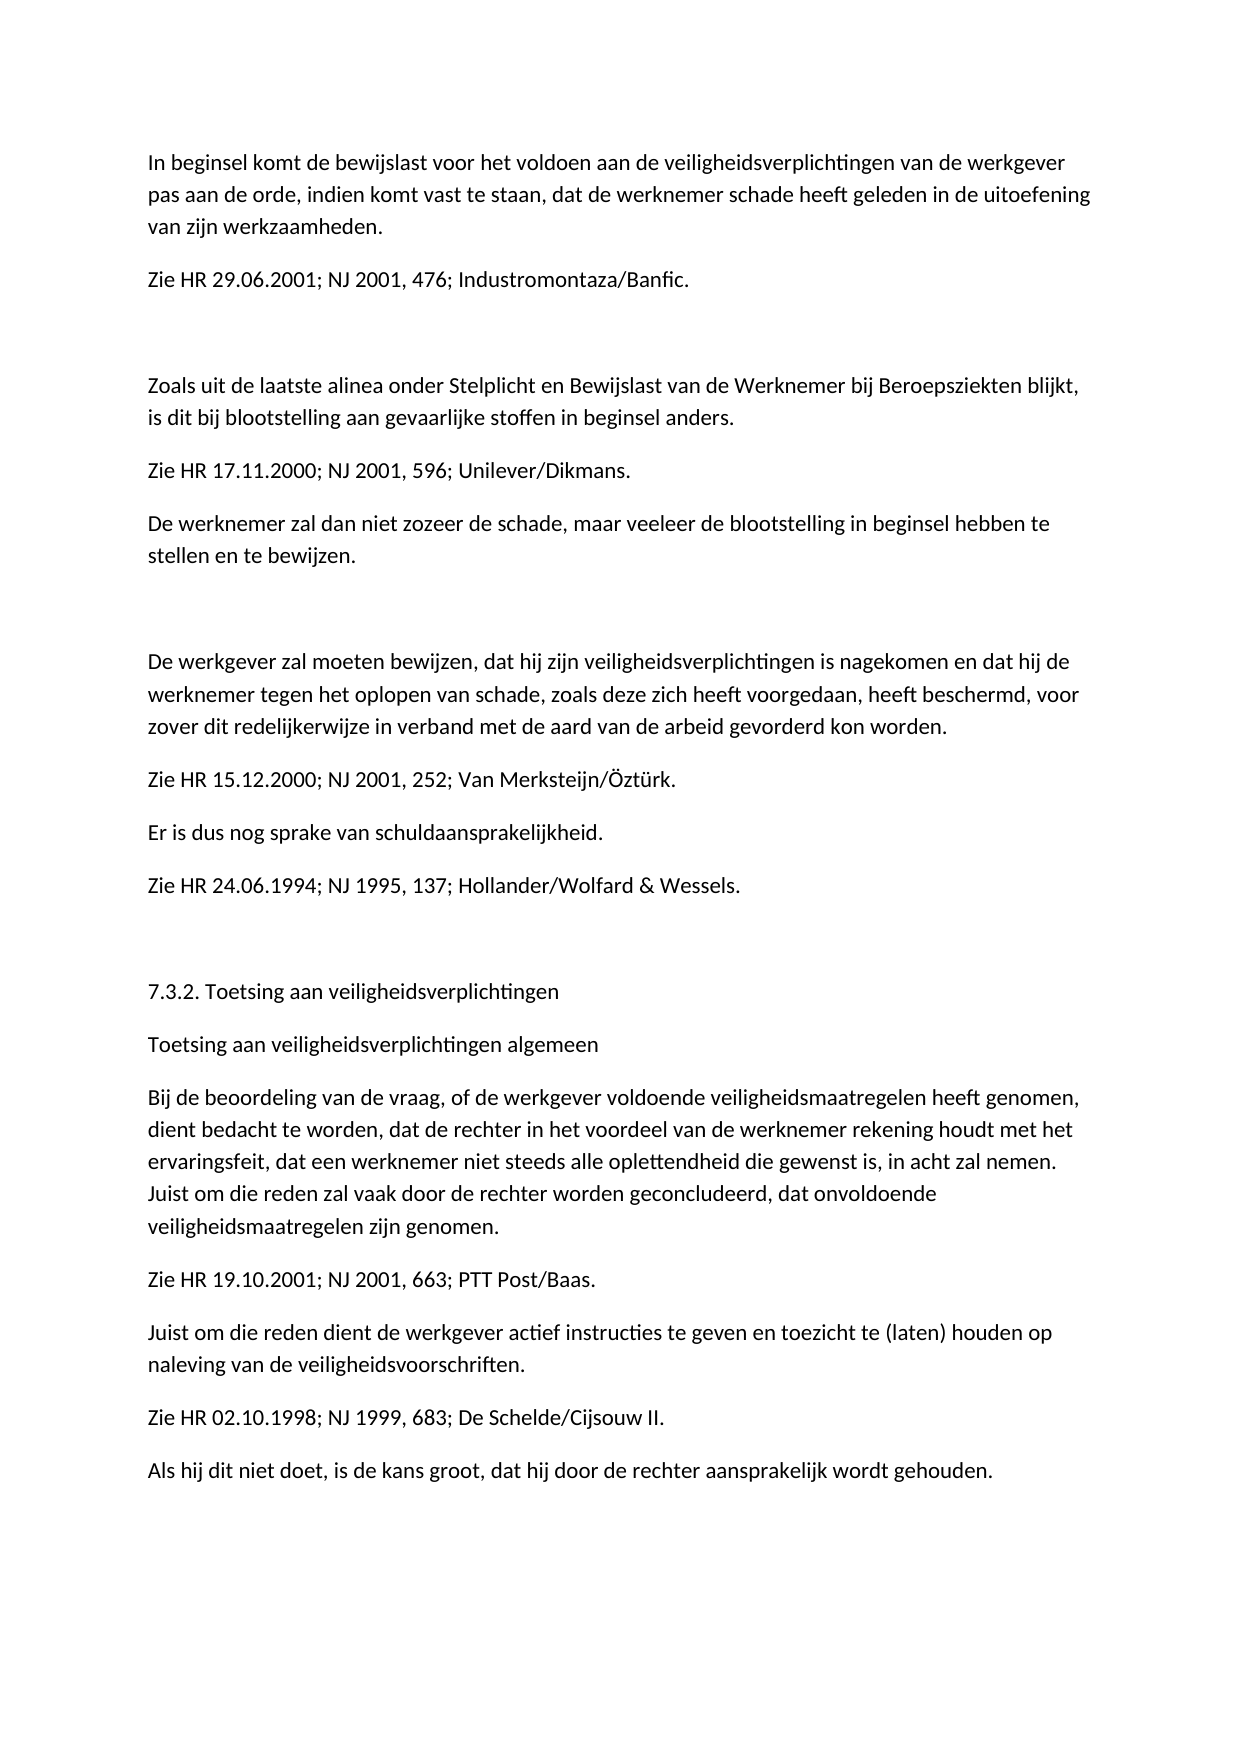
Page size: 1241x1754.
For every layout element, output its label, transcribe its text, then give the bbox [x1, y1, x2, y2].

text Zie HR 17.11.2000; NJ 2001, 596; Unilever/Dikmans. [148, 456, 1093, 484]
text De werknemer zal dan niet zozeer de schade, maar veeleer de blootstelling in beginsel hebben te stellen en te bewijzen. [148, 509, 1093, 569]
text Bij de beoordeling van de vraag, of de werkgever voldoende veiligheidsmaatregelen heeft genomen, dient bedacht te worden, dat de rechter in het voordeel van de werknemer rekening houdt met het ervaringsfeit, dat een werknemer niet steeds alle oplettendheid die gewenst is, in acht zal nemen. Juist om die reden zal vaak door de rechter worden geconcludeerd, dat onvoldoende veiligheidsmaatregelen zijn genomen. [148, 1083, 1093, 1240]
text Zie HR 29.06.2001; NJ 2001, 476; Industromontaza/Banfic. [148, 265, 1093, 293]
text Als hij dit niet doet, is de kans groot, dat hij door de rechter aansprakelijk wordt gehouden. [148, 1456, 1093, 1484]
text De werkgever zal moeten bewijzen, dat hij zijn veiligheidsverplichtingen is nagekomen en dat hij de werknemer tegen het oplopen van schade, zoals deze zich heeft voorgedaan, heeft beschermd, voor zover dit redelijkerwijze in verband met de aard van de arbeid gevorderd kon worden. [148, 647, 1093, 740]
text Er is dus nog sprake van schuldaansprakelijkheid. [148, 818, 1093, 846]
text Juist om die reden dient de werkgever actief instructies te geven en toezicht te (laten) houden op naleving van de veiligheidsvoorschriften. [148, 1318, 1093, 1378]
text Zie HR 15.12.2000; NJ 2001, 252; Van Merksteijn/Öztürk. [148, 765, 1093, 793]
text Zoals uit de laatste alinea onder Stelplicht en Bewijslast van de Werknemer bij Beroepsziekten blijkt, is dit bij blootstelling aan gevaarlijke stoffen in beginsel anders. [148, 371, 1093, 431]
text Zie HR 02.10.1998; NJ 1999, 683; De Schelde/Cijsouw II. [148, 1403, 1093, 1431]
text In beginsel komt de bewijslast voor het voldoen aan de veiligheidsverplichtingen van de werkgever pas aan de orde, indien komt vast te staan, dat de werknemer schade heeft geleden in de uitoefening van zijn werkzaamheden. [148, 148, 1093, 240]
text 7.3.2. Toetsing aan veiligheidsverplichtingen [148, 977, 1093, 1005]
text Zie HR 19.10.2001; NJ 2001, 663; PTT Post/Baas. [148, 1265, 1093, 1293]
text Zie HR 24.06.1994; NJ 1995, 137; Hollander/Wolfard & Wessels. [148, 871, 1093, 899]
text Toetsing aan veiligheidsverplichtingen algemeen [148, 1030, 1093, 1058]
